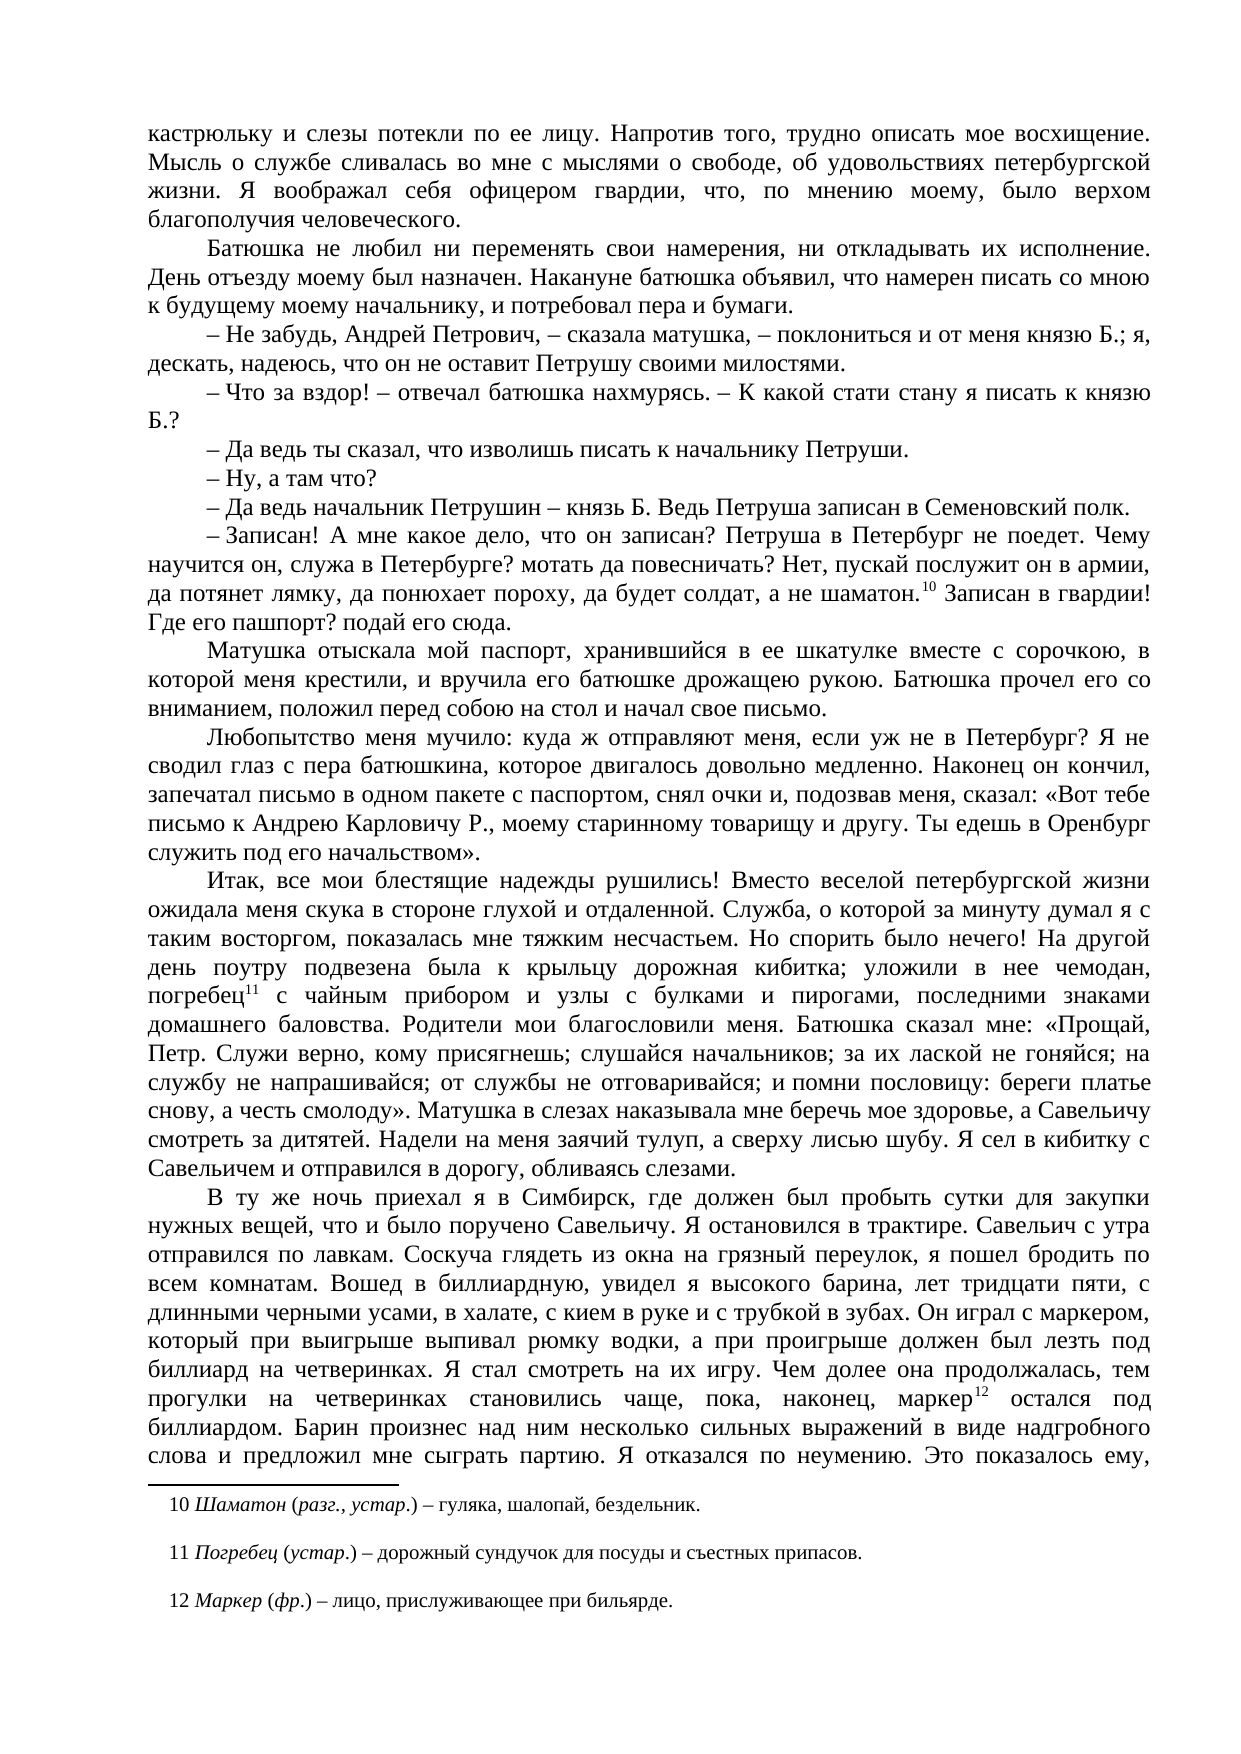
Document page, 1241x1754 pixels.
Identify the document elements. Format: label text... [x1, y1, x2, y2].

text – Ну, а там что? [148, 463, 1152, 492]
text Любопытство меня мучило: куда ж отправляют меня, если уж не в Петербург? Я не сводил глаз с пера батюшкина, которое двигалось довольно медленно. Наконец он кончил, запечатал письмо в одном пакете с паспортом, снял очки и, подозвав меня, сказал: «Вот тебе письмо к Андрею Карловичу Р., моему старинному товарищу и другу. Ты едешь в Оренбург служить под его начальством». [148, 722, 1152, 866]
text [148, 118, 1152, 233]
text – Что за вздор! – отвечал батюшка нахмурясь. – К какой стати стану я писать к князю Б.? [148, 377, 1152, 434]
text – Да ведь начальник Петрушин – князь Б. Ведь Петруша записан в Семеновский полк. [148, 492, 1152, 521]
text Итак, все мои блестящие надежды рушились! Вместо веселой петербургской жизни ожидала меня скука в стороне глухой и отдаленной. Служба, о которой за минуту думал я с таким восторгом, показалась мне тяжким несчастьем. Но спорить было нечего! На другой день поутру подвезена была к крыльцу дорожная кибитка; уложили в нее чемодан, погребец с чайным прибором и узлы с булками и пирогами, последними знаками домашнего баловства. Родители мои благословили меня. Батюшка сказал мне: «Прощай, Петр. Служи верно, кому присягнешь; слушайся начальников; за их лаской не гоняйся; на службу не напрашивайся; от службы не отговаривайся; и помни пословицу: береги платье снову, а честь смолоду». Матушка в слезах наказывала мне беречь мое здоровье, а Савельичу смотреть за дитятей. Надели на меня заячий тулуп, а сверху лисью шубу. Я сел в кибитку с Савельичем и отправился в дорогу, обливаясь слезами. [148, 866, 1152, 1182]
text – Да ведь ты сказал, что изволишь писать к начальнику Петруши. [148, 434, 1152, 463]
text – Не забудь, Андрей Петрович, – сказала матушка, – поклониться и от меня князю Б.; я, дескать, надеюсь, что он не оставит Петрушу своими милостями. [148, 319, 1152, 377]
text Матушка отыскала мой паспорт, хранившийся в ее шкатулке вместе с сорочкою, в которой меня крестили, и вручила его батюшке дрожащею рукою. Батюшка прочел его со вниманием, положил перед собою на стол и начал свое письмо. [148, 636, 1152, 722]
text Батюшка не любил ни переменять свои намерения, ни откладывать их исполнение. День отъезду моему был назначен. Накануне батюшка объявил, что намерен писать со мною к будущему моему начальнику, и потребовал пера и бумаги. [148, 233, 1152, 319]
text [148, 1182, 1152, 1469]
text – Записан! А мне какое дело, что он записан? Петруша в Петербург не поедет. Чему научится он, служа в Петербурге? мотать да повесничать? Нет, пускай послужит он в армии, да потянет лямку, да понюхает пороху, да будет солдат, а не шаматон. Записан в гвардии! Где его пашпорт? подай его сюда. [148, 521, 1152, 636]
